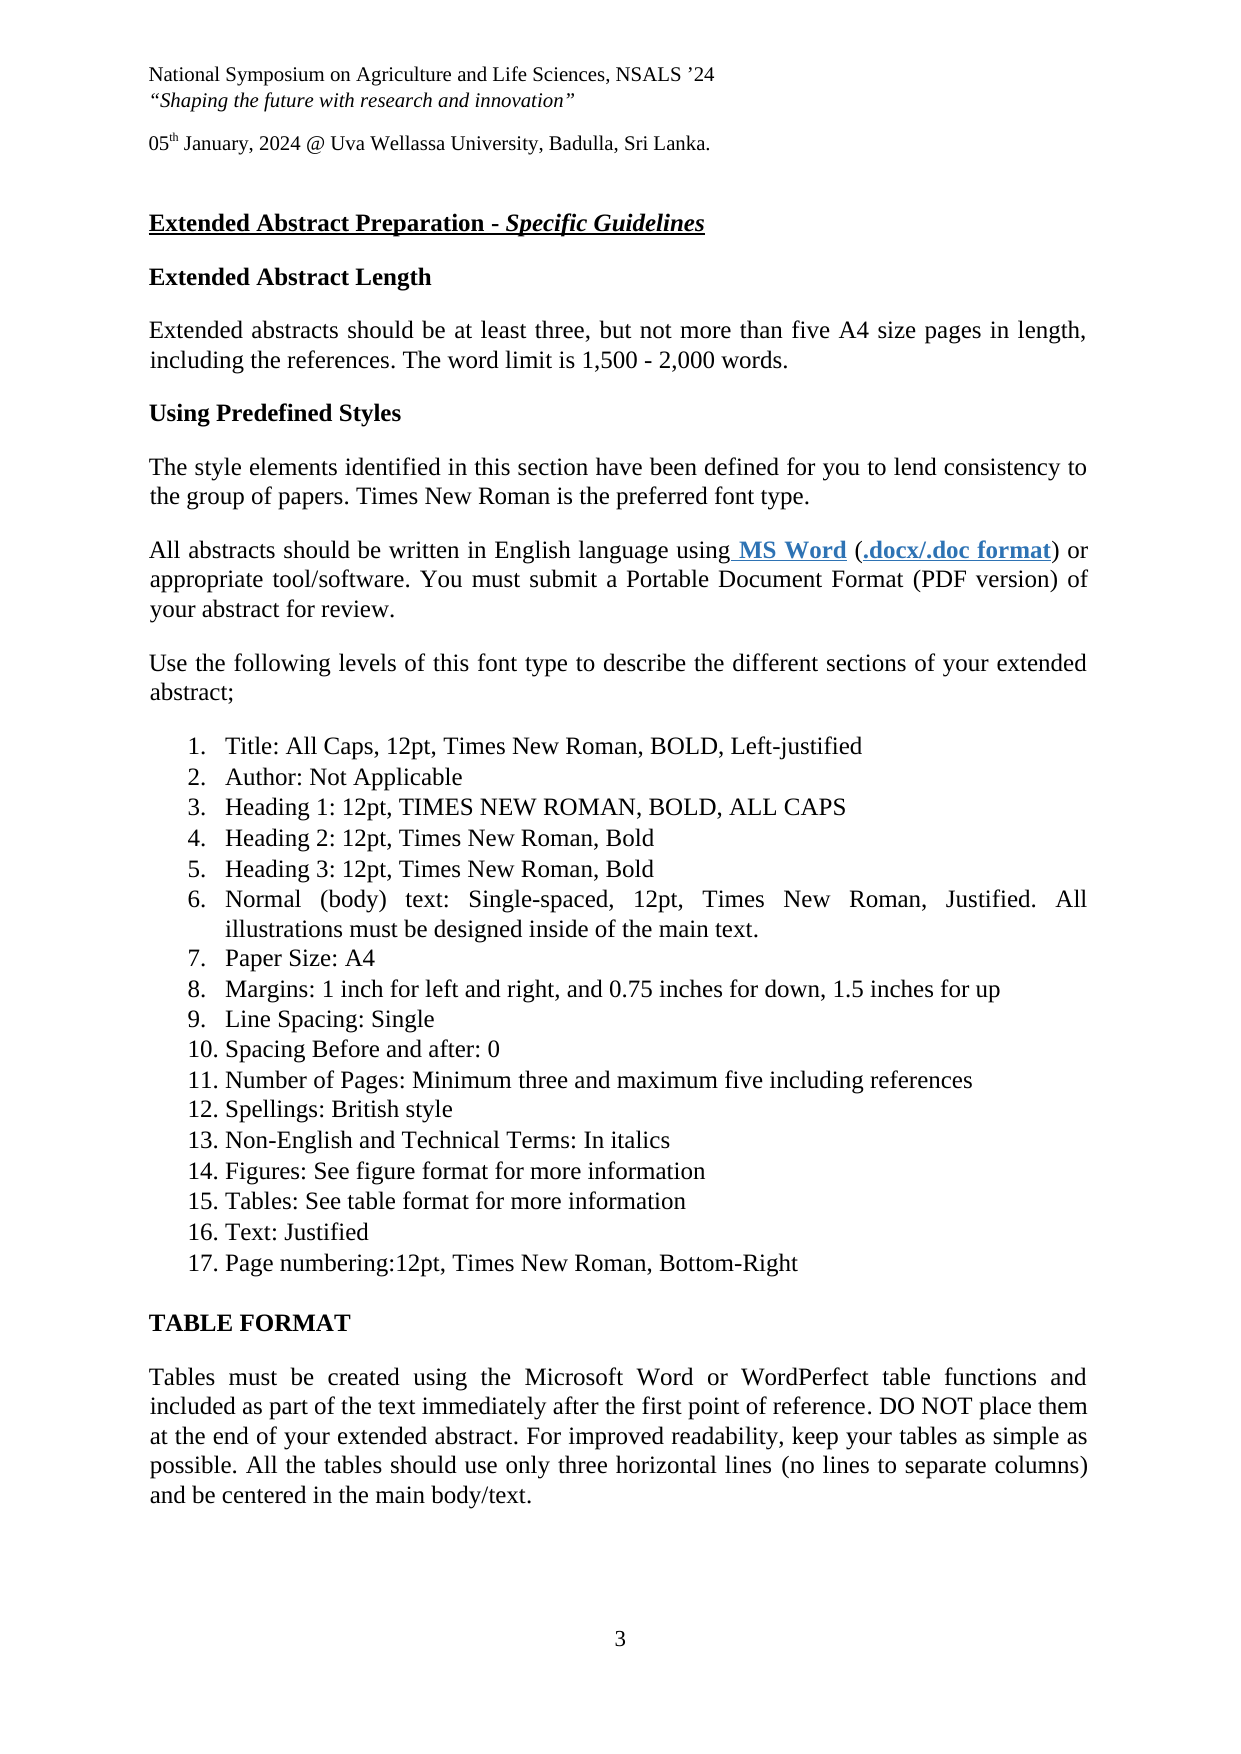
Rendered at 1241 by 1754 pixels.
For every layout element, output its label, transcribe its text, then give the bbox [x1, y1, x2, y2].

list Text: Justified [187, 1217, 1088, 1246]
list Non-English and Technical Terms: In italics [187, 1125, 1088, 1154]
list Heading 3: 12pt, Times New Roman, Bold [187, 854, 1088, 882]
list Line Spacing: Single [187, 1004, 1088, 1032]
list Heading 2: 12pt, Times New Roman, Bold [187, 823, 1088, 852]
text Extended Abstract Length [148, 262, 1088, 291]
list Margins: 1 inch for left and right, and 0.75 inches for down, 1.5 inches for up [187, 974, 1088, 1003]
list Spacing Before and after: 0 [187, 1034, 1088, 1063]
text References should be cited within your extended abstract using the Harvard Referencing style. Examples of reference formats are given in the Specific Guidelines sections. For additional information on formatting references, refer to the "Referencing Guidelines" under the "Quick Links" section on the NSALS2024 website. Extended Abstract Preparation - Specific Guidelines [148, 208, 1088, 237]
text Extended abstracts should be at least three, but not more than five A4 size pages in length, including the references. The word limit is 1,500 - 2,000 words. [148, 315, 1088, 373]
list Author: Not Applicable [187, 762, 1088, 791]
text Using Predefined Styles [148, 398, 1088, 427]
text The style elements identified in this section have been defined for you to lend consistency to the group of papers. Times New Roman is the preferred font type. [148, 452, 1088, 510]
text TABLE FORMAT [148, 1308, 1088, 1337]
list Tables: See table format for more information [187, 1186, 1088, 1215]
text All abstracts should be written in English language using MS Word (.docx/.doc format) or appropriate tool/software. You must submit a Portable Document Format (PDF version) of your abstract for review. [148, 535, 1088, 623]
text Tables must be created using the Microsoft Word or WordPerfect table functions and included as part of the text immediately after the first point of reference. DO NOT place them at the end of your extended abstract. For improved readability, keep your tables as simple as possible. All the tables should use only three horizontal lines (no lines to separate columns) and be centered in the main body/text. [148, 1362, 1088, 1509]
list Title: All Caps, 12pt, Times New Roman, BOLD, Left-justified [187, 731, 1088, 760]
list Spellings: British style [187, 1094, 1088, 1123]
list Number of Pages: Minimum three and maximum five including references [187, 1065, 1088, 1094]
list Page numbering:12pt, Times New Roman, Bottom-Right [187, 1248, 1088, 1276]
list Paper Size: A4 [187, 943, 1088, 972]
text Use the following levels of this font type to describe the different sections of your extended abstract; [148, 648, 1088, 706]
list Normal (body) text: Single-spaced, 12pt, Times New Roman, Justified. All illustrations must be designed inside of the main text. [187, 884, 1088, 943]
list Heading 1: 12pt, TIMES NEW ROMAN, BOLD, ALL CAPS [187, 792, 1088, 821]
list Figures: See figure format for more information [187, 1156, 1088, 1184]
